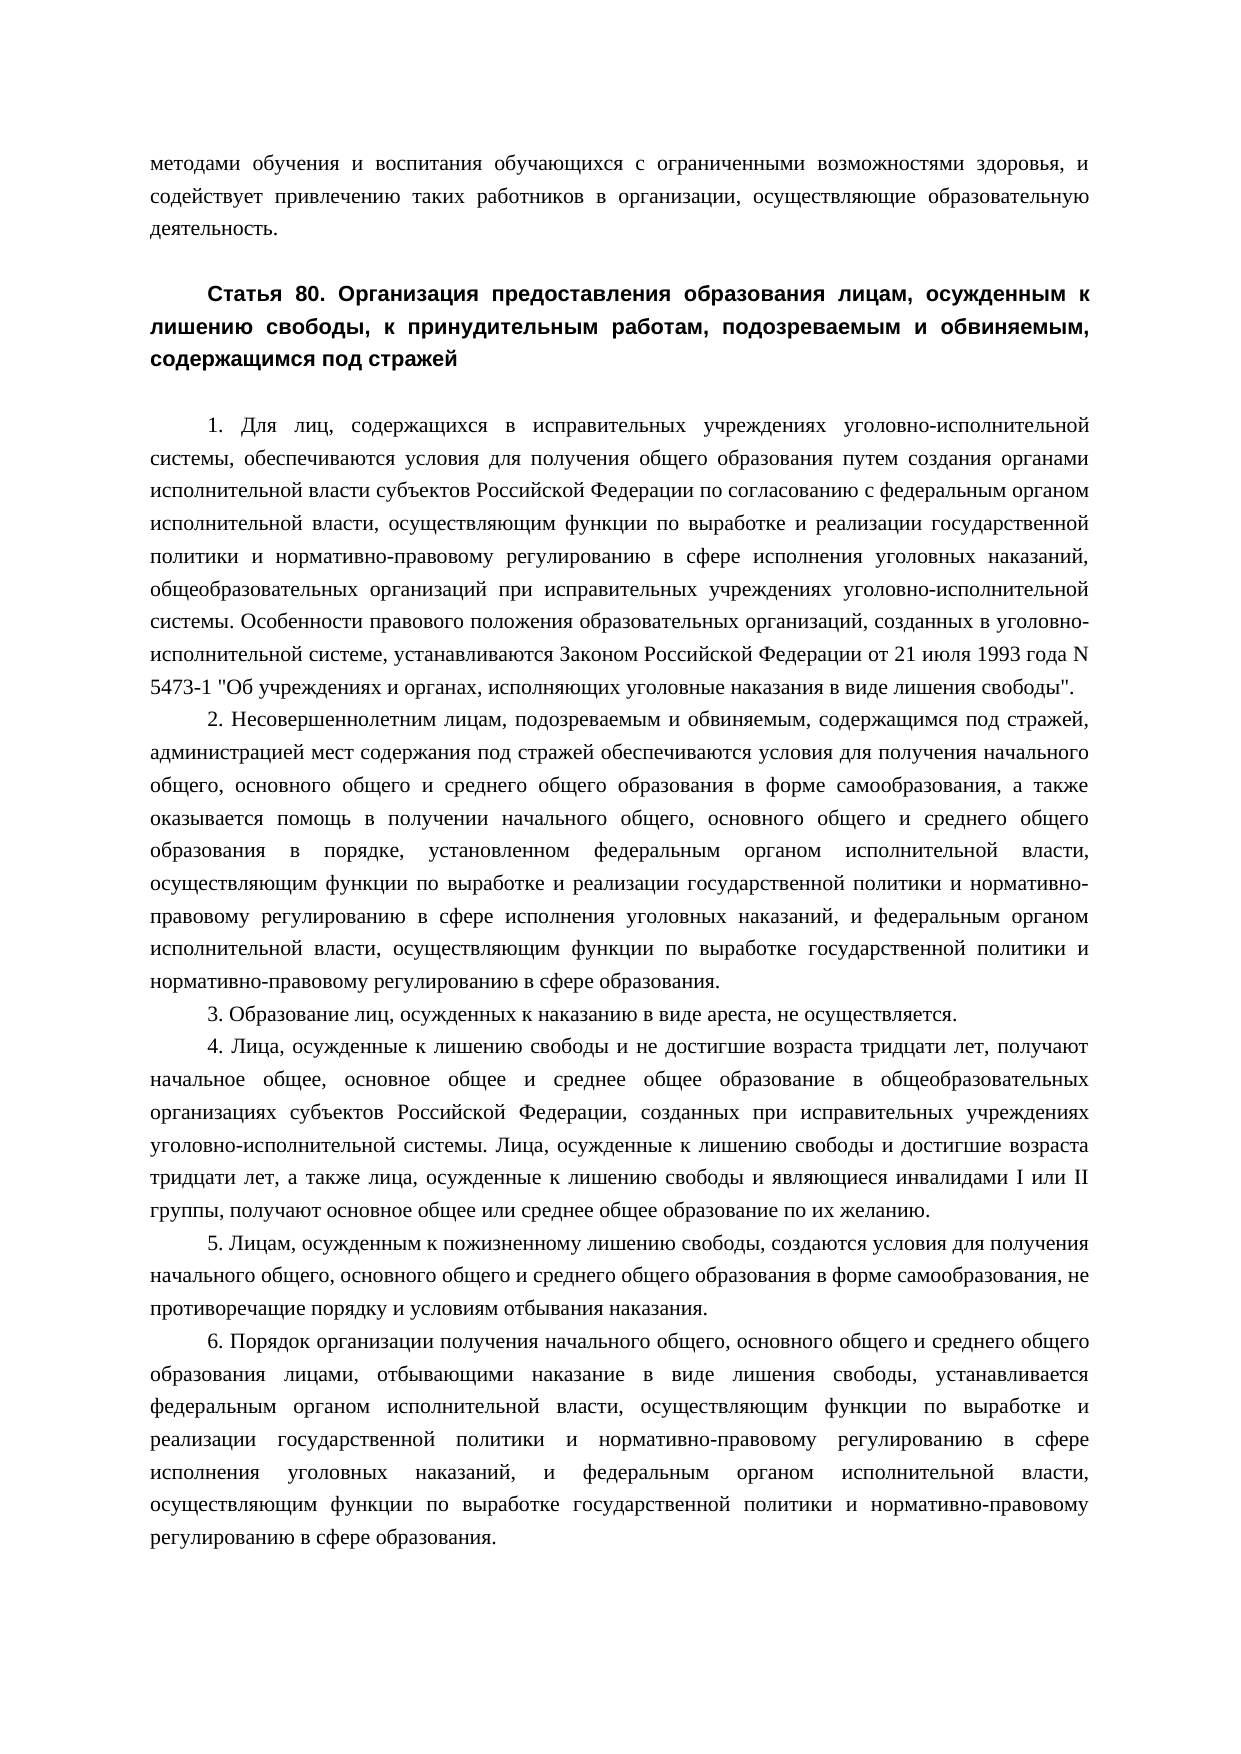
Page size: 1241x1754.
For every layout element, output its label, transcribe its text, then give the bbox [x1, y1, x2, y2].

table_header Статья 80. Организация предоставления образования лицам, осужденным к лишению свободы, к принудительным работам, подозреваемым и обвиняемым, содержащимся под стражей [150, 281, 1090, 379]
text 1. Для лиц, содержащихся в исправительных учреждениях уголовно-исполнительной системы, обеспечиваются условия для получения общего образования путем создания органами исполнительной власти субъектов Российской Федерации по согласованию с федеральным органом исполнительной власти, осуществляющим функции по выработке и реализации государственной политики и нормативно-правовому регулированию в сфере исполнения уголовных наказаний, общеобразовательных организаций при исправительных учреждениях уголовно-исполнительной системы. Особенности правового положения образовательных организаций, созданных в уголовно-исполнительной системе, устанавливаются Законом Российской Федерации от 21 июля 1993 года N 5473-1 "Об учреждениях и органах, исполняющих уголовные наказания в виде лишения свободы". [150, 412, 1090, 699]
text 6. Порядок организации получения начального общего, основного общего и среднего общего образования лицами, отбывающими наказание в виде лишения свободы, устанавливается федеральным органом исполнительной власти, осуществляющим функции по выработке и реализации государственной политики и нормативно-правовому регулированию в сфере исполнения уголовных наказаний, и федеральным органом исполнительной власти, осуществляющим функции по выработке государственной политики и нормативно-правовому регулированию в сфере образования. [150, 1328, 1090, 1549]
text 2. Несовершеннолетним лицам, подозреваемым и обвиняемым, содержащимся под стражей, администрацией мест содержания под стражей обеспечиваются условия для получения начального общего, основного общего и среднего общего образования в форме самообразования, а также оказывается помощь в получении начального общего, основного общего и среднего общего образования в порядке, установленном федеральным органом исполнительной власти, осуществляющим функции по выработке и реализации государственной политики и нормативно-правовому регулированию в сфере исполнения уголовных наказаний, и федеральным органом исполнительной власти, осуществляющим функции по выработке государственной политики и нормативно-правовому регулированию в сфере образования. [150, 706, 1090, 993]
text 3. Образование лиц, осужденных к наказанию в виде ареста, не осуществляется. [150, 1001, 1090, 1026]
text 5. Лицам, осужденным к пожизненному лишению свободы, создаются условия для получения начального общего, основного общего и среднего общего образования в форме самообразования, не противоречащие порядку и условиям отбывания наказания. [150, 1230, 1090, 1320]
text 4. Лица, осужденные к лишению свободы и не достигшие возраста тридцати лет, получают начальное общее, основное общее и среднее общее образование в общеобразовательных организациях субъектов Российской Федерации, созданных при исправительных учреждениях уголовно-исполнительной системы. Лица, осужденные к лишению свободы и достигшие возраста тридцати лет, а также лица, осужденные к лишению свободы и являющиеся инвалидами I или II группы, получают основное общее или среднее общее образование по их желанию. [150, 1033, 1090, 1222]
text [150, 150, 1090, 241]
